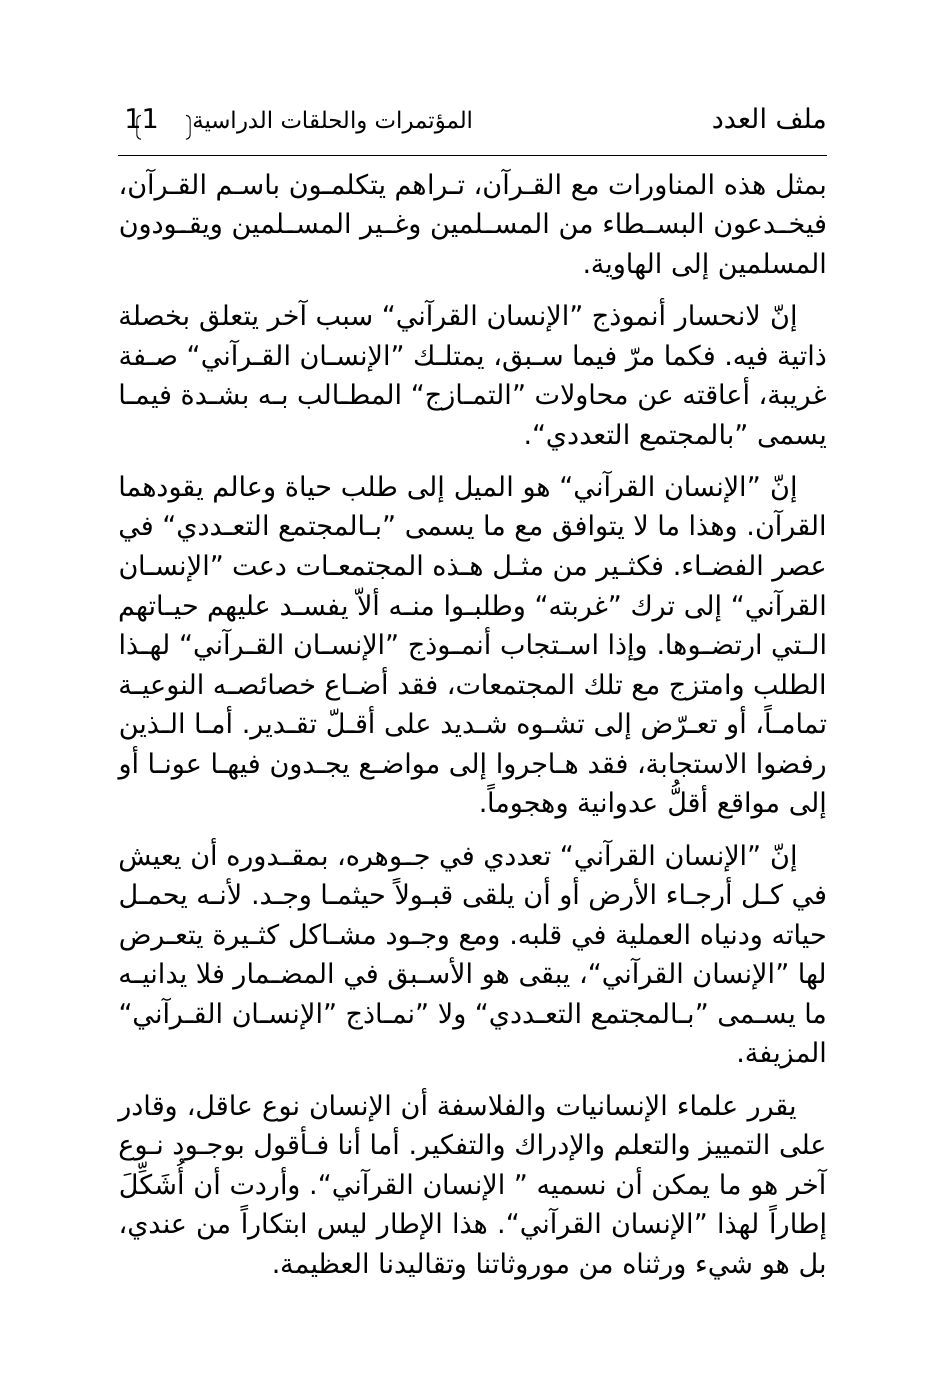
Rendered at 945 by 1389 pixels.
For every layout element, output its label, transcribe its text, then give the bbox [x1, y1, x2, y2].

text إنّ لانحسار أنموذج ”الإنسان‏ القرآني“ سبب آخر يتعلق بخصلة ذاتية فيه. فكما مرّ فيما سبق، يمتلك ”الإنسان‏ القرآني“ صفة غريبة، أعاقته عن محاولات ”التمازج“ المطالب به بشدة فيما يسمى ”بالمجتمع التعددي“. [118, 294, 827, 452]
text يقرر علماء الإنسانيات والفلاسفة أن الإنسان‏ نوع عاقل، وقادر على التمييز والتعلم والإدراك والتفكير. أما أنا فأقول بوجود نوع آخر هو ما يمكن أن نسميه ” الإنسان‏ القرآني“. وأردت أن أُشَكِّلَ إطاراً لهذا ”الإنسان‏ القرآني“. هذا الإطار ليس ابتكاراً من عندي، بل هو شيء ورثناه من موروثاتنا وتقاليدنا العظيمة. [118, 1083, 827, 1281]
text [118, 162, 827, 281]
text إنّ ”الإنسان‏ القرآني“ تعددي في جوهره، بمقدوره أن يعيش في كل أرجاء الأرض أو أن يلقى قبولاً حيثما وجد. لأنه يحمل حياته ودنياه العملية في قلبه. ومع وجود مشاكل كثيرة يتعرض لها ”الإنسان‏ القرآني“، يبقى هو الأسبق في المضمار فلا يدانيه ما يسمى ”بالمجتمع التعددي“ ولا ”نماذج ”الإنسان‏ القرآني“ المزيفة. [118, 833, 827, 1071]
text إنّ ”الإنسان‏ القرآني“ هو الميل إلى طلب حياة وعالم يقودهما القرآن. وهذا ما لا يتوافق مع ما يسمى ”بالمجتمع التعددي“ في عصر الفضاء‍‍‍‍‍‍‍‍‍‍. فكثير من مثل هذه المجتمعات دعت ”الإنسان‏ القرآني“ إلى ترك ”غربته“ وطلبوا منه ألاّ يفسد عليهم حياتهم التي ارتضوها. وإذا استجاب أنموذج ”الإنسان‏ القرآني“ لهذا الطلب وامتزج مع تلك المجتمعات، فقد أضاع خصائصه النوعية تماماً، أو تعرّض إلى تشوه شديد على أقلّ تقدير. أما الذين رفضوا الاستجابة، فقد هاجروا إلى مواضع يجدون فيها عونا أو إلى مواقع أقلُّ عدوانية وهجوماً. [118, 464, 827, 821]
